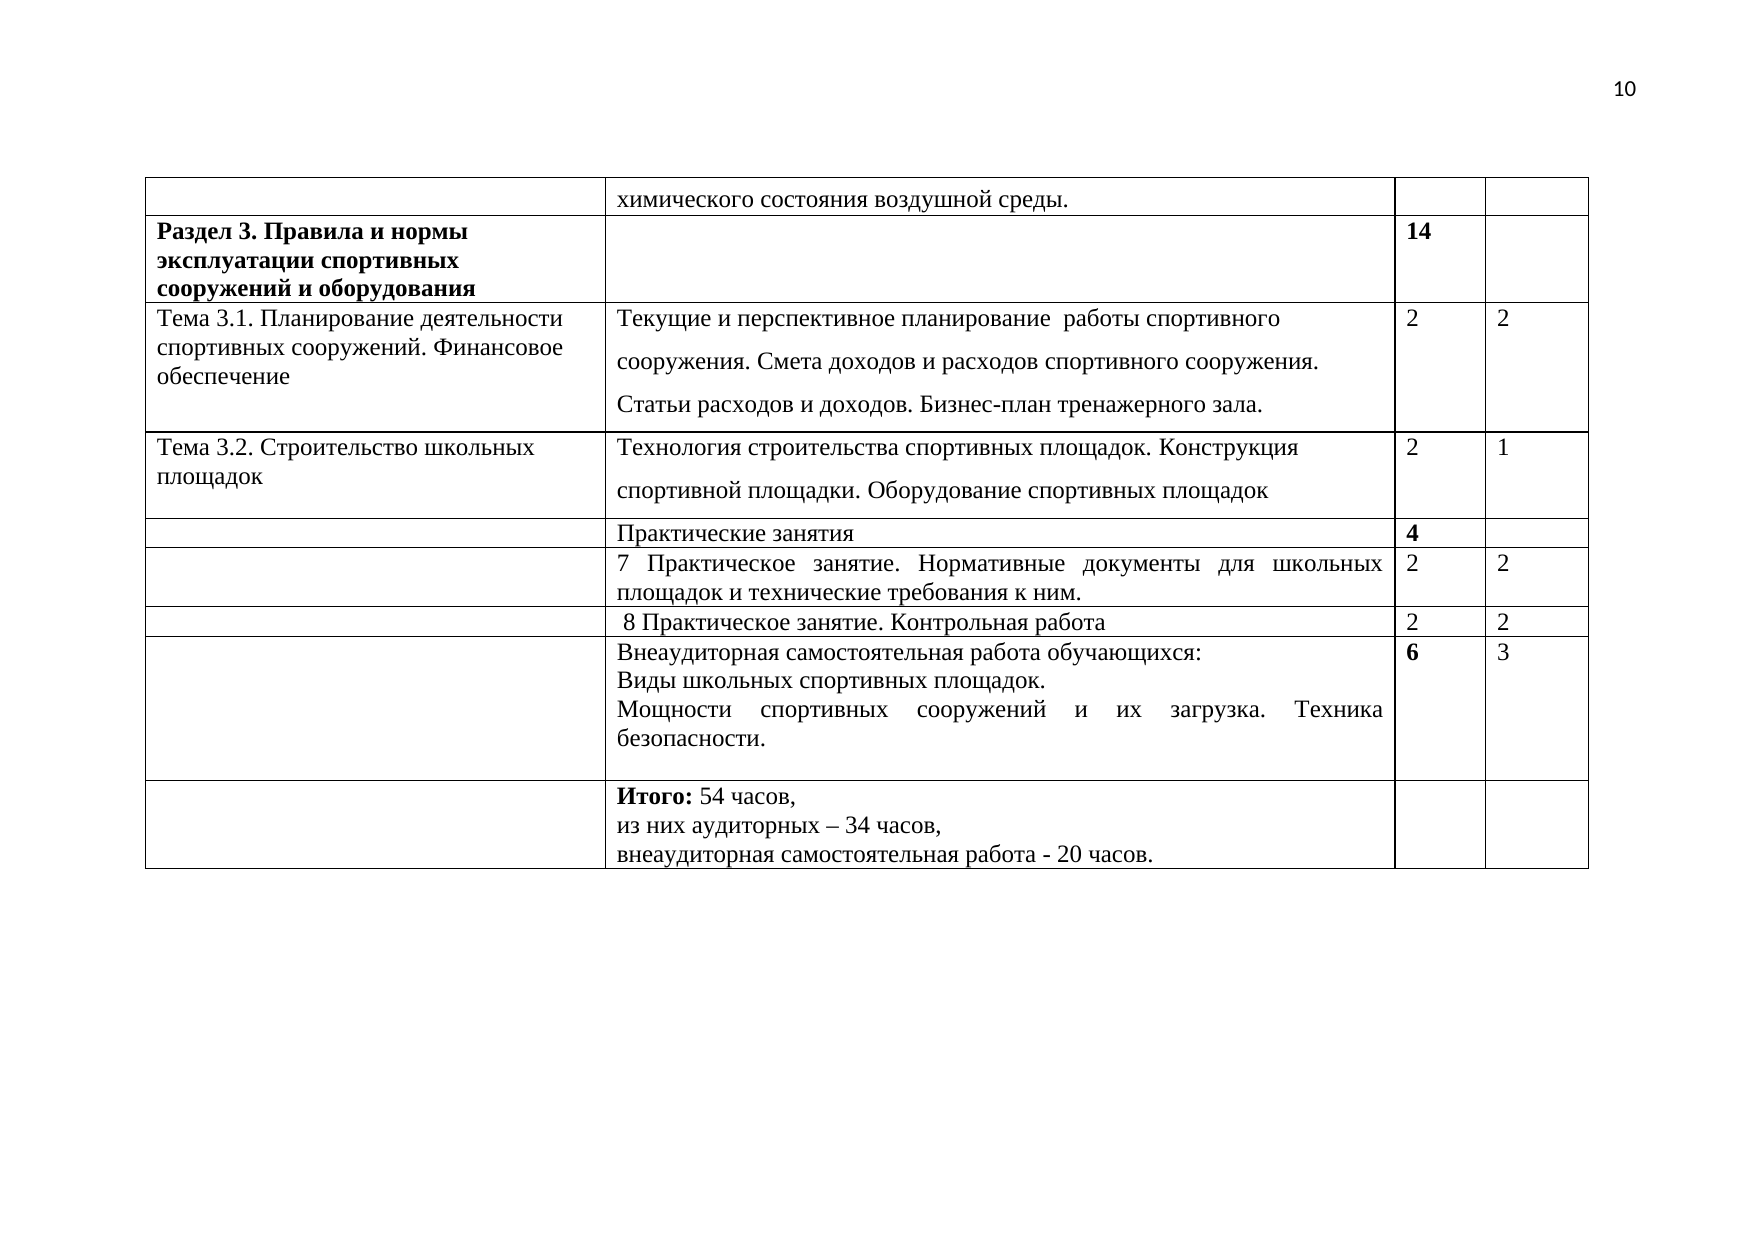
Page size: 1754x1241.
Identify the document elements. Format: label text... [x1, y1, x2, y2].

table_cell Раздел 3. Правила и нормы эксплуатации спортивных сооружений и оборудования [146, 216, 605, 302]
table_cell Технология строительства спортивных площадок. Конструкция спортивной площадки. Оборудование спортивных площадок [606, 433, 1394, 517]
table_cell Тема 3.1. Планирование деятельности спортивных сооружений. Финансовое обеспечение [146, 303, 605, 431]
table_cell 3 [1486, 637, 1588, 780]
table_cell 1 [1486, 433, 1588, 517]
table_cell 4 [1396, 519, 1485, 547]
table_cell 2 [1486, 607, 1588, 636]
table_cell [1486, 781, 1588, 868]
table_cell [146, 781, 605, 868]
table_cell [1486, 216, 1588, 302]
table_cell [146, 519, 605, 547]
table_cell 6 [1396, 178, 1485, 215]
table_cell [146, 548, 605, 606]
table_cell 2 [1486, 548, 1588, 606]
table_cell [146, 607, 605, 636]
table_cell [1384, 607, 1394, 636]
table_cell 2 [1486, 303, 1588, 431]
table_cell 7 Практическое занятие. Нормативные документы для школьных площадок и технические требования к ним. [606, 548, 1394, 606]
table_cell [146, 637, 605, 780]
table_cell Внеаудиторная самостоятельная работа обучающихся: Виды школьных спортивных площадок. Мощности спортивных сооружений и их загрузка. Техника безопасности. [606, 637, 1394, 780]
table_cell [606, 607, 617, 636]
table_cell 14 [1396, 216, 1485, 302]
table_cell [606, 216, 1394, 302]
table_cell [1486, 519, 1588, 547]
table_cell Итого: 54 часов, из них аудиторных – 34 часов, внеаудиторная самостоятельная работа - 20 часов. [606, 781, 1394, 868]
table_cell 2 [1396, 433, 1485, 517]
table_cell 2 [1396, 607, 1485, 636]
table_cell 3 [1486, 178, 1588, 215]
table_cell Текущие и перспективное планирование работы спортивного сооружения. Смета доходов и расходов спортивного сооружения. Статьи расходов и доходов. Бизнес-план тренажерного зала. [606, 303, 1394, 431]
table_cell [1396, 781, 1485, 868]
table_cell 2 [1396, 303, 1485, 431]
table_cell Практические занятия [606, 519, 1394, 547]
table_cell Тема 3.2. Строительство школьных площадок [146, 433, 605, 517]
table_cell 6 [1396, 637, 1485, 780]
table_cell 2 [1396, 548, 1485, 606]
table_cell [146, 178, 605, 215]
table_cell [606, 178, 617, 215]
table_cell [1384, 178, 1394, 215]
